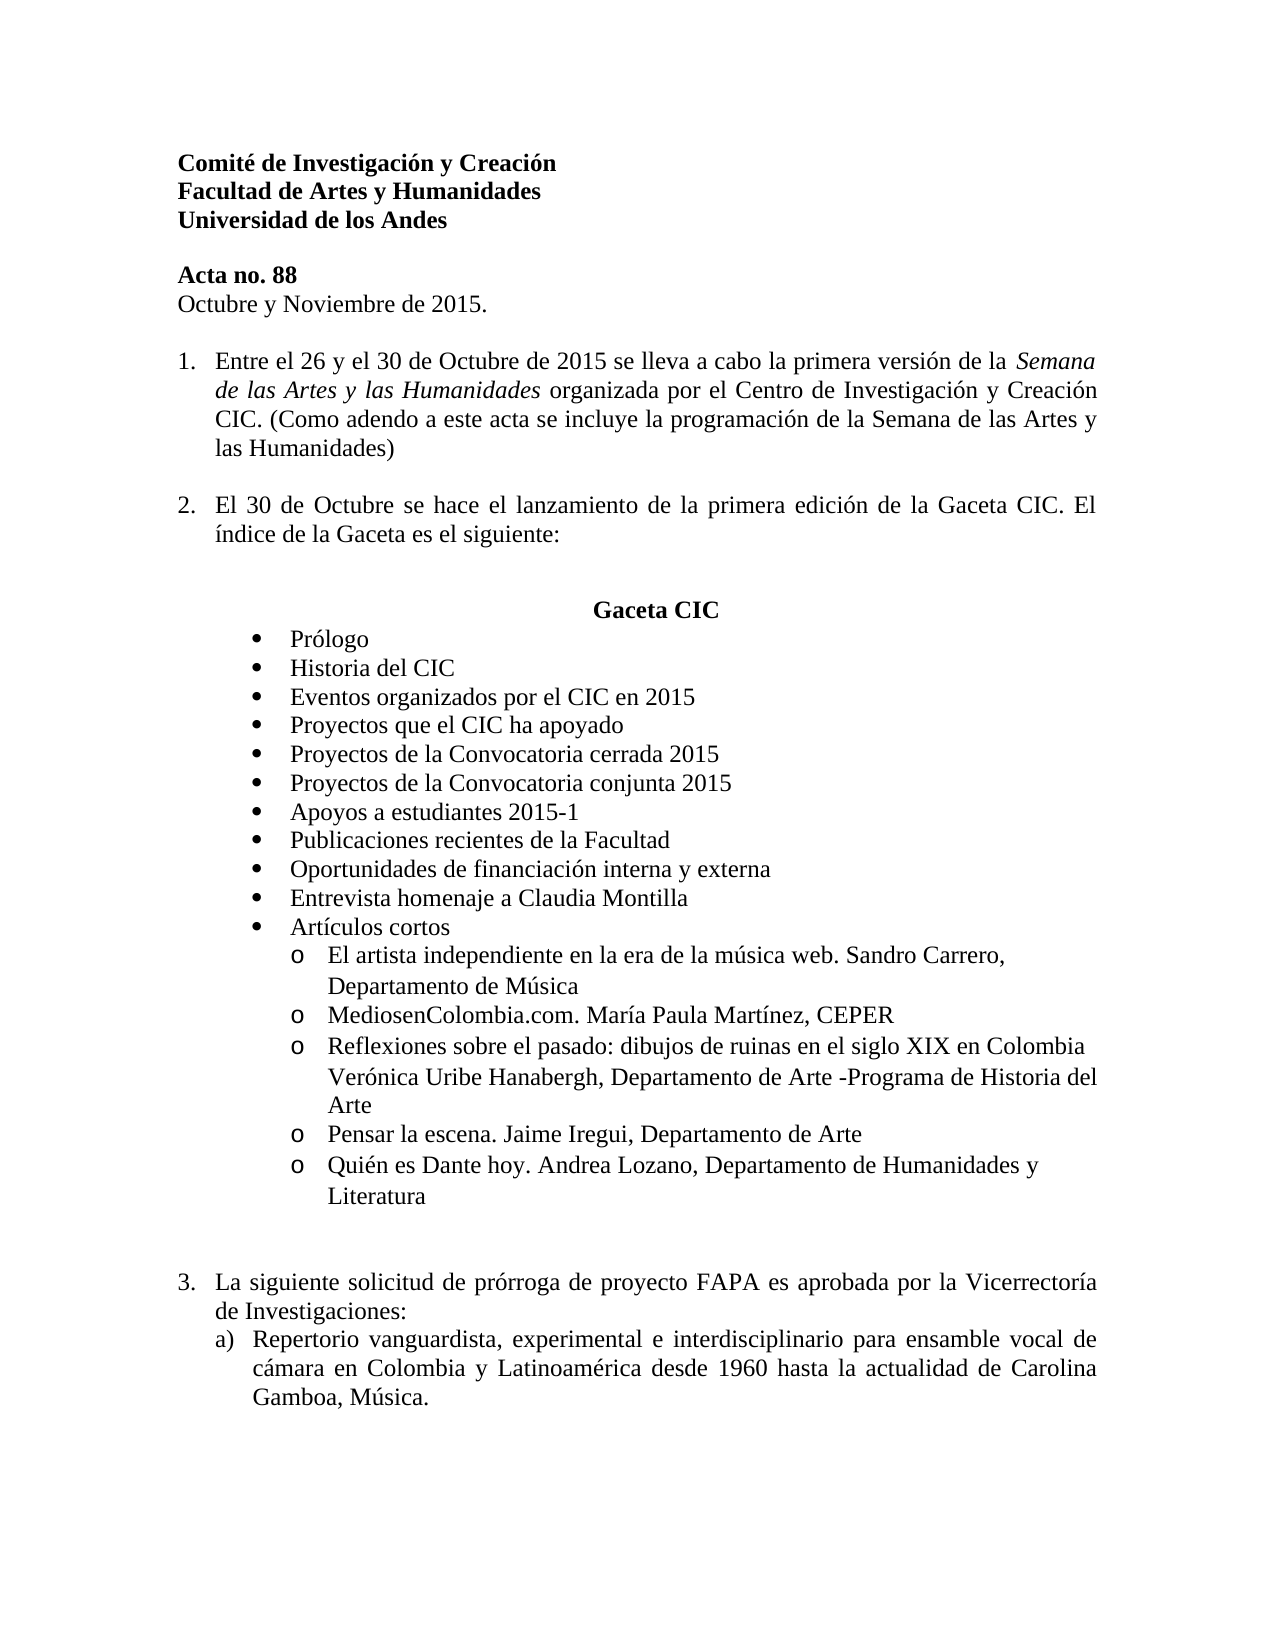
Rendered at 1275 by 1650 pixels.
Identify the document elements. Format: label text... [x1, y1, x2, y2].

text Octubre y Noviembre de 2015. [177, 289, 1098, 318]
list Prólogo [252, 624, 1098, 653]
list Publicaciones recientes de la Facultad [252, 825, 1098, 854]
list Proyectos de la Convocatoria cerrada 2015 [252, 739, 1098, 768]
list Proyectos de la Convocatoria conjunta 2015 [252, 768, 1098, 797]
list Quién es Dante hoy. Andrea Lozano, Departamento de Humanidades y Literatura [290, 1150, 1098, 1209]
text Universidad de los Andes [177, 205, 1098, 234]
list Entre el 26 y el 30 de Octubre de 2015 se lleva a cabo la primera versión de la Semana de las Artes y las Humanidades organizada por el Centro de Investigación y Creación CIC. (Como adendo a este acta se incluye la programación de la Semana de las Artes y las Humanidades) [177, 346, 1098, 461]
list Reflexiones sobre el pasado: dibujos de ruinas en el siglo XIX en Colombia Verónica Uribe Hanabergh, Departamento de Arte -Programa de Historia del Arte [290, 1031, 1098, 1119]
list Eventos organizados por el CIC en 2015 [252, 682, 1098, 710]
list Oportunidades de financiación interna y externa [252, 854, 1098, 883]
list Artículos cortos [252, 912, 1098, 940]
list MediosenColombia.com. María Paula Martínez, CEPER [290, 1000, 1098, 1031]
list El artista independiente en la era de la música web. Sandro Carrero, Departamento de Música [290, 940, 1098, 1000]
list El 30 de Octubre se hace el lanzamiento de la primera edición de la Gaceta CIC. El índice de la Gaceta es el siguiente: [177, 490, 1098, 548]
list Repertorio vanguardista, experimental e interdisciplinario para ensamble vocal de cámara en Colombia y Latinoamérica desde 1960 hasta la actualidad de Carolina Gamboa, Música. [215, 1324, 1098, 1411]
list Proyectos que el CIC ha apoyado [252, 710, 1098, 739]
list Entrevista homenaje a Claudia Montilla [252, 883, 1098, 912]
text Comité de Investigación y Creación [177, 148, 1098, 176]
text Gaceta CIC [215, 595, 1098, 624]
list Historia del CIC [252, 653, 1098, 682]
text Facultad de Artes y Humanidades [177, 176, 1098, 205]
text Acta no. 88 [177, 260, 1098, 289]
list Apoyos a estudiantes 2015-1 [252, 797, 1098, 825]
list Pensar la escena. Jaime Iregui, Departamento de Arte [290, 1119, 1098, 1150]
list La siguiente solicitud de prórroga de proyecto FAPA es aprobada por la Vicerrectoría de Investigaciones: [177, 1267, 1098, 1324]
